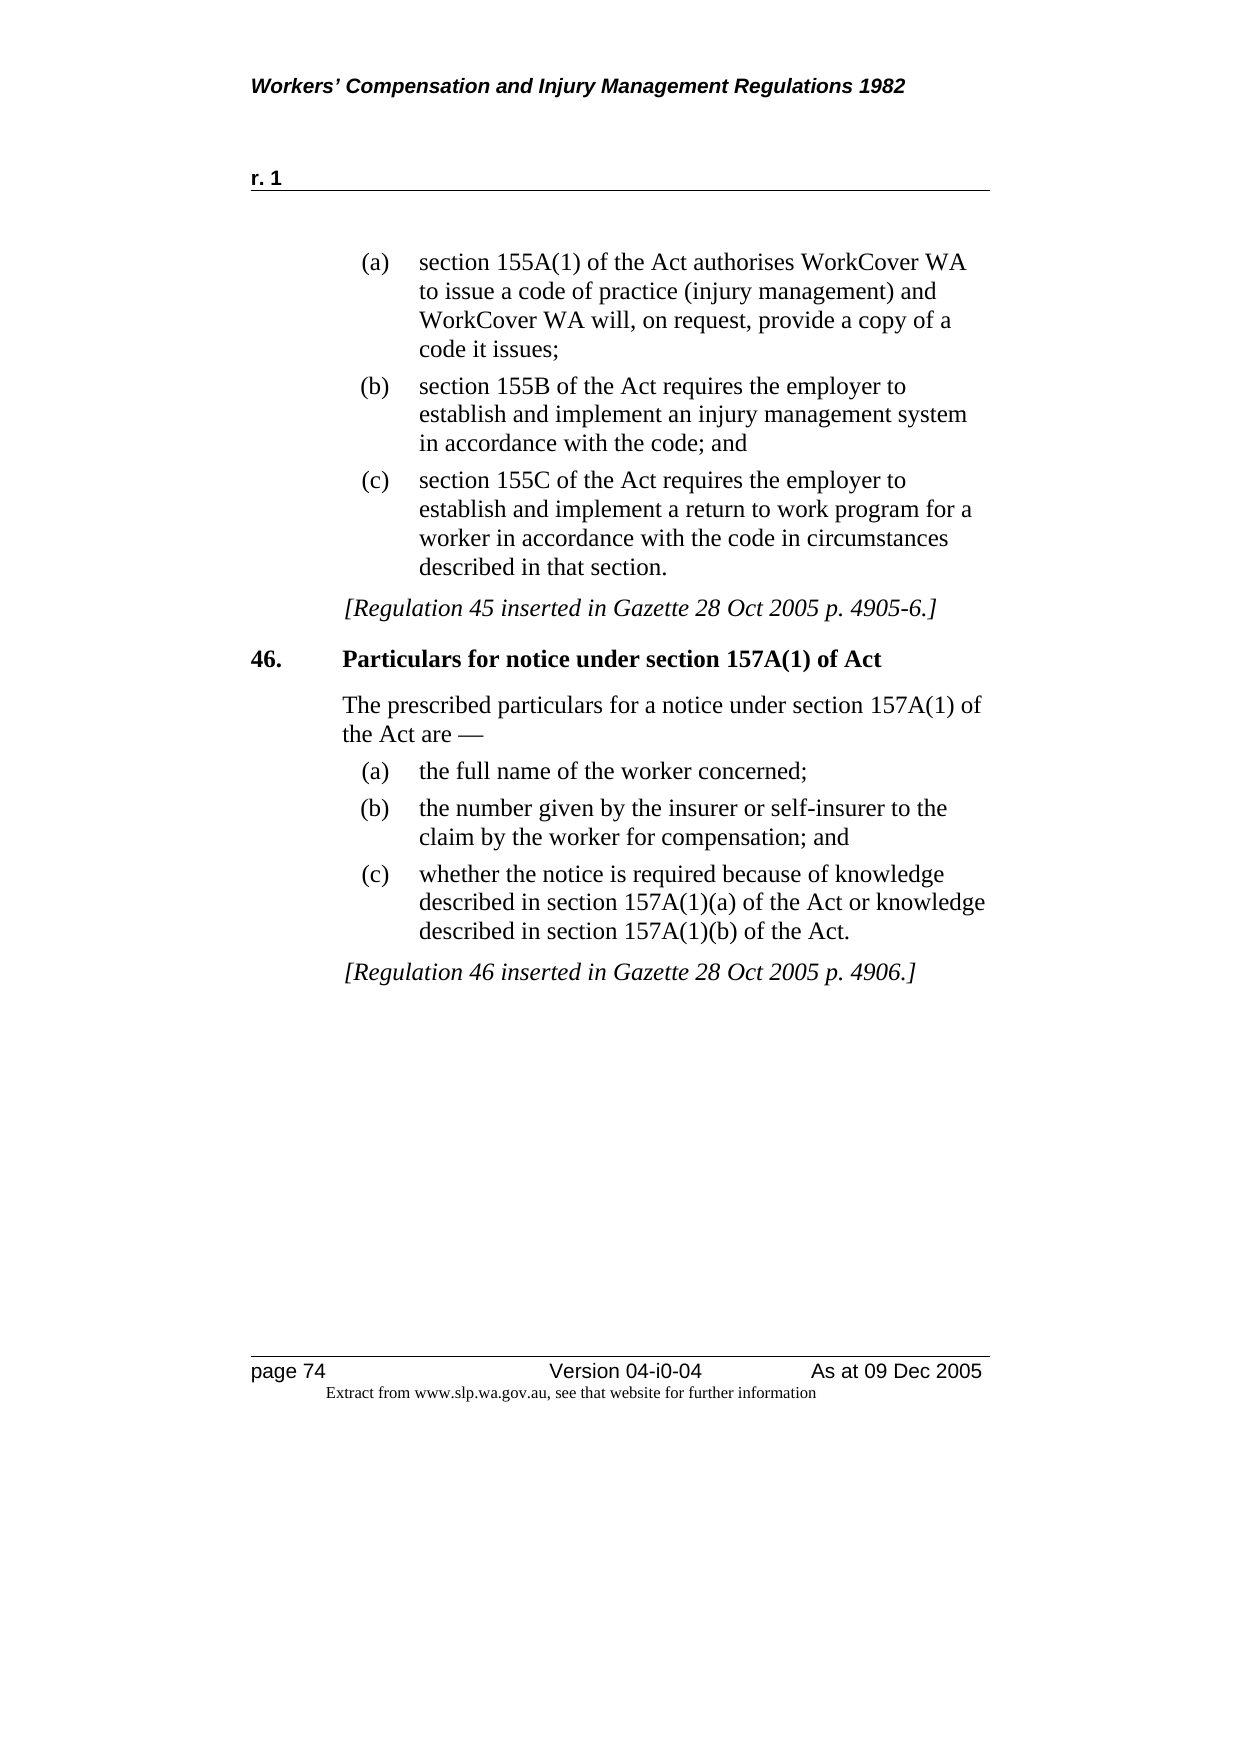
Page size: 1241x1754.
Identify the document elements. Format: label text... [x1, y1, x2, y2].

text (b) section 155B of the Act requires the employer to establish and implement an injury management system in accordance with the code; and [251, 371, 990, 457]
text The prescribed particulars for a notice under section 157A(1) of the Act are — [251, 690, 990, 747]
text (c) section 155C of the Act requires the employer to establish and implement a return to work program for a worker in accordance with the code in circumstances described in that section. [251, 465, 990, 580]
text (a) the full name of the worker concerned; [251, 756, 990, 784]
text (c) whether the notice is required because of knowledge described in section 157A(1)(a) of the Act or knowledge described in section 157A(1)(b) of the Act. [251, 859, 990, 945]
subtitle 46. Particulars for notice under section 157A(1) of Act [251, 644, 990, 673]
text [Regulation 46 inserted in Gazette 28 Oct 2005 p. 4906.] [251, 957, 990, 986]
text [Regulation 45 inserted in Gazette 28 Oct 2005 p. 4905-6.] [251, 593, 990, 622]
text (b) the number given by the insurer or self-insurer to the claim by the worker for compensation; and [251, 793, 990, 850]
text (a) section 155A(1) of the Act authorises WorkCover WA to issue a code of practice (injury management) and WorkCover WA will, on request, provide a copy of a code it issues; [251, 247, 990, 362]
